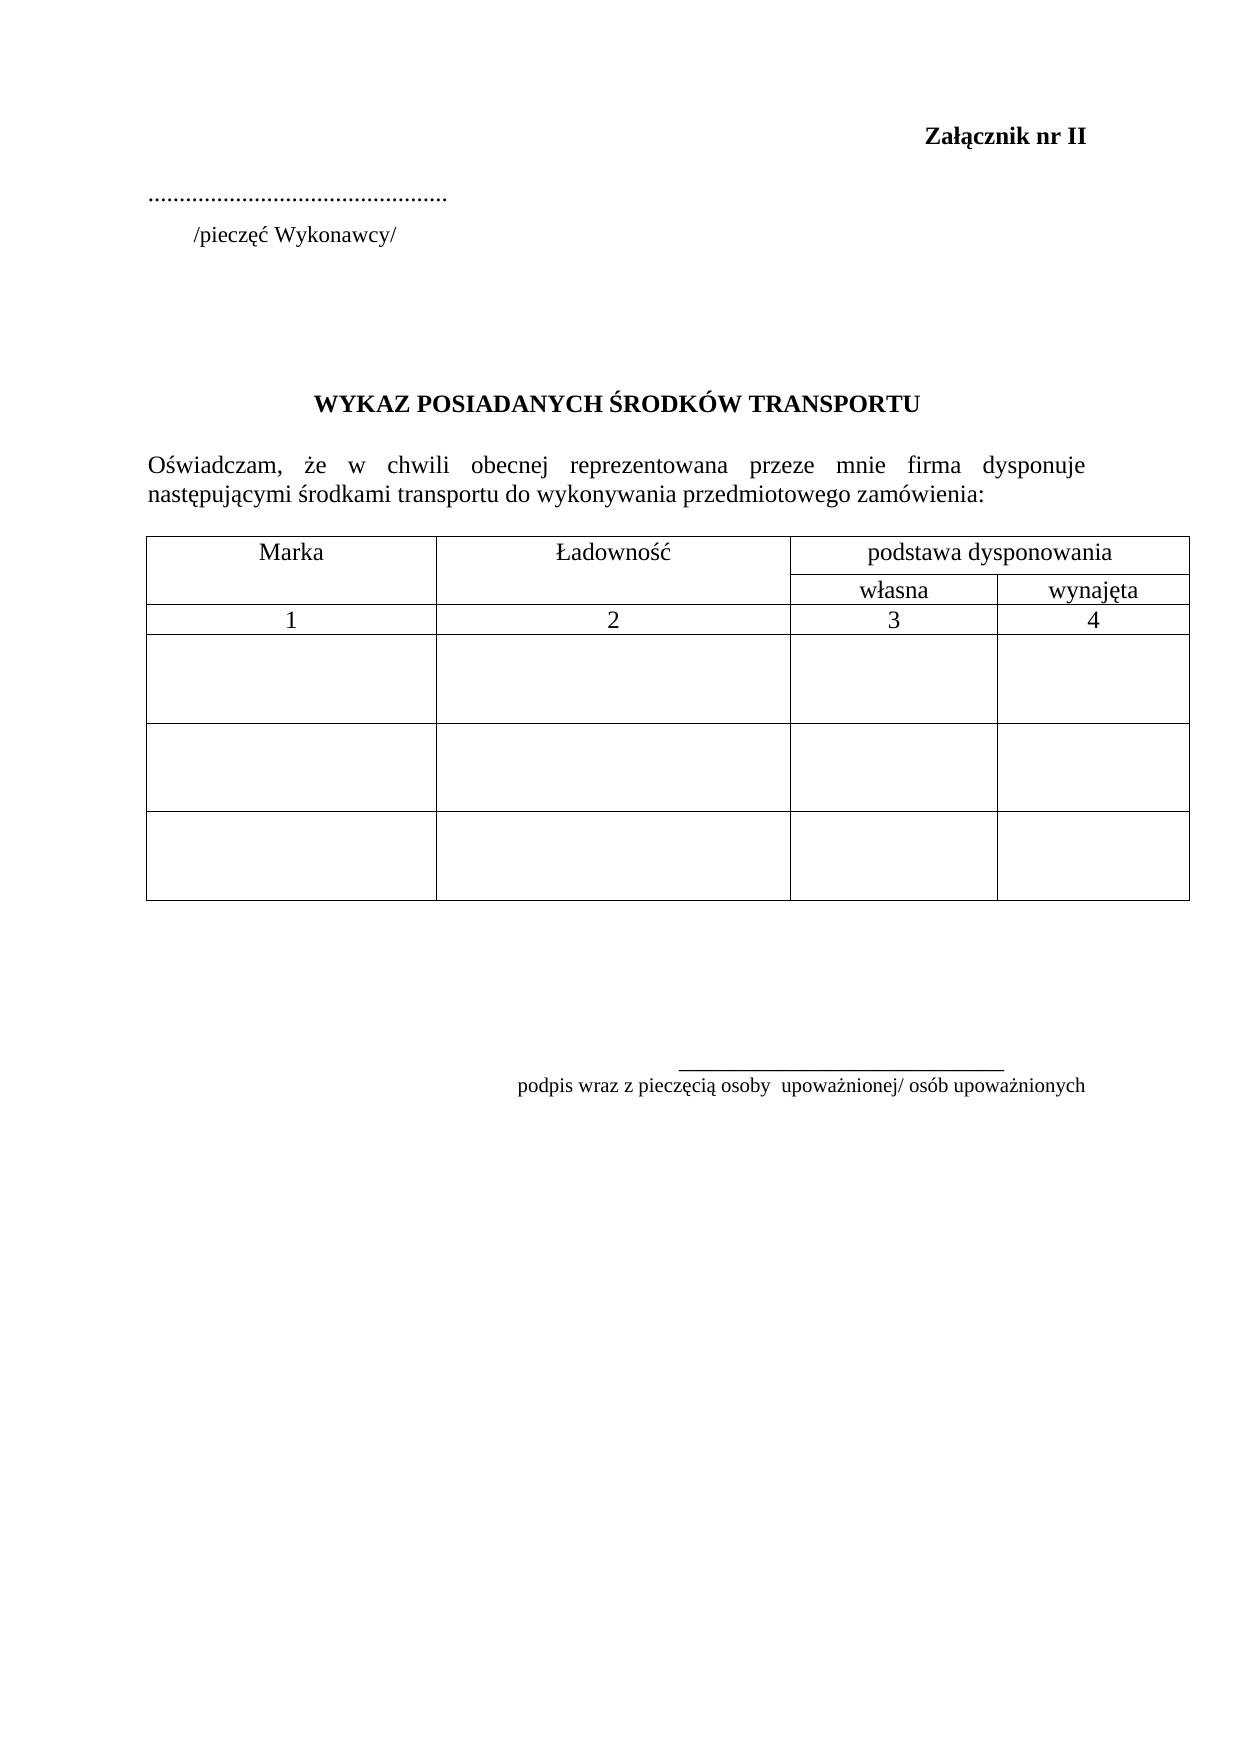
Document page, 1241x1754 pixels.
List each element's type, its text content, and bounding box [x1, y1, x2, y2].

text ................................................ [148, 178, 1087, 207]
table_cell [998, 635, 1189, 723]
table_cell [437, 724, 790, 811]
table_cell [147, 724, 436, 811]
table_cell [998, 812, 1189, 900]
table_cell [791, 812, 997, 900]
text WYKAZ POSIADANych środków transportu [148, 389, 1087, 417]
table_cell własna [791, 575, 997, 604]
table_cell [791, 635, 997, 723]
text podpis wraz z pieczęcią osoby upoważnionej/ osób upoważnionych [148, 1073, 1087, 1097]
table_cell [147, 812, 436, 900]
text /pieczęć Wykonawcy/ [148, 221, 1087, 248]
table_header Marka [147, 537, 436, 604]
table_cell 2 [437, 605, 790, 634]
table_cell [437, 812, 790, 900]
text Załącznik nr II [148, 121, 1087, 149]
table_cell 1 [147, 605, 436, 634]
text Oświadczam, że w chwili obecnej reprezentowana przeze mnie firma dysponuje następującymi środkami transportu do wykonywania przedmiotowego zamówienia: [148, 450, 1087, 507]
table_cell 3 [791, 605, 997, 634]
table_cell [147, 635, 436, 723]
table_cell [998, 724, 1189, 811]
table_cell [791, 724, 997, 811]
table_header Ładowność [437, 537, 790, 604]
table_header podstawa dysponowania [791, 537, 1189, 574]
table_cell wynajęta [998, 575, 1189, 604]
text __________________________ [148, 1045, 1087, 1073]
table_cell [437, 635, 790, 723]
table_cell 4 [998, 605, 1189, 634]
